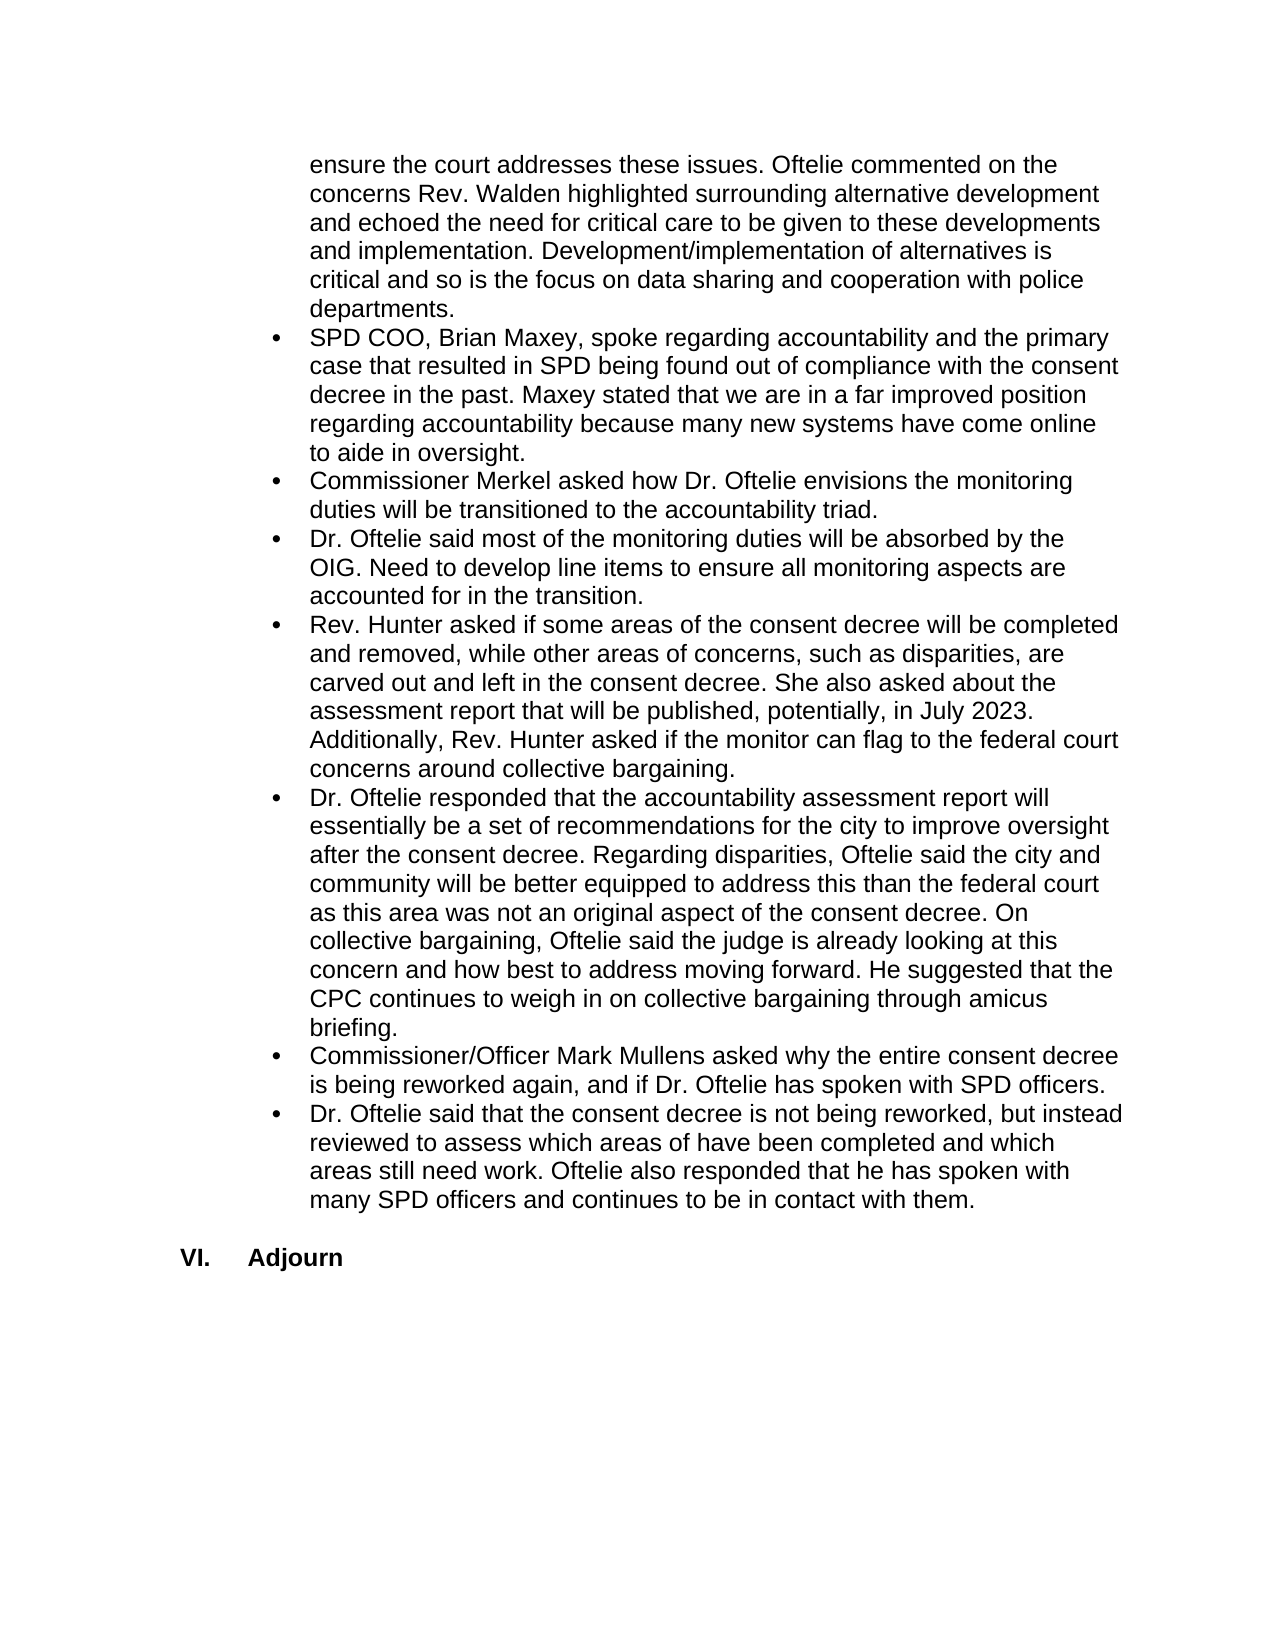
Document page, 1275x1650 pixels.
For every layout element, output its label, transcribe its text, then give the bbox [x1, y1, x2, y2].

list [272, 150, 1125, 322]
list Dr. Oftelie responded that the accountability assessment report will essentially be a set of recommendations for the city to improve oversight after the consent decree. Regarding disparities, Oftelie said the city and community will be better equipped to address this than the federal court as this area was not an original aspect of the consent decree. On collective bargaining, Oftelie said the judge is already looking at this concern and how best to address moving forward. He suggested that the CPC continues to weigh in on collective bargaining through amicus briefing. [272, 782, 1125, 1041]
list Adjourn [180, 1242, 1125, 1271]
list Dr. Oftelie said that the consent decree is not being reworked, but instead reviewed to assess which areas of have been completed and which areas still need work. Oftelie also responded that he has spoken with many SPD officers and continues to be in contact with them. [272, 1099, 1125, 1214]
list Commissioner Merkel asked how Dr. Oftelie envisions the monitoring duties will be transitioned to the accountability triad. [272, 466, 1125, 524]
list Rev. Hunter asked if some areas of the consent decree will be completed and removed, while other areas of concerns, such as disparities, are carved out and left in the consent decree. She also asked about the assessment report that will be published, potentially, in July 2023. Additionally, Rev. Hunter asked if the monitor can flag to the federal court concerns around collective bargaining. [272, 610, 1125, 782]
list SPD COO, Brian Maxey, spoke regarding accountability and the primary case that resulted in SPD being found out of compliance with the consent decree in the past. Maxey stated that we are in a far improved position regarding accountability because many new systems have come online to aide in oversight. [272, 322, 1125, 466]
list Commissioner/Officer Mark Mullens asked why the entire consent decree is being reworked again, and if Dr. Oftelie has spoken with SPD officers. [272, 1041, 1125, 1099]
list Dr. Oftelie said most of the monitoring duties will be absorbed by the OIG. Need to develop line items to ensure all monitoring aspects are accounted for in the transition. [272, 524, 1125, 610]
